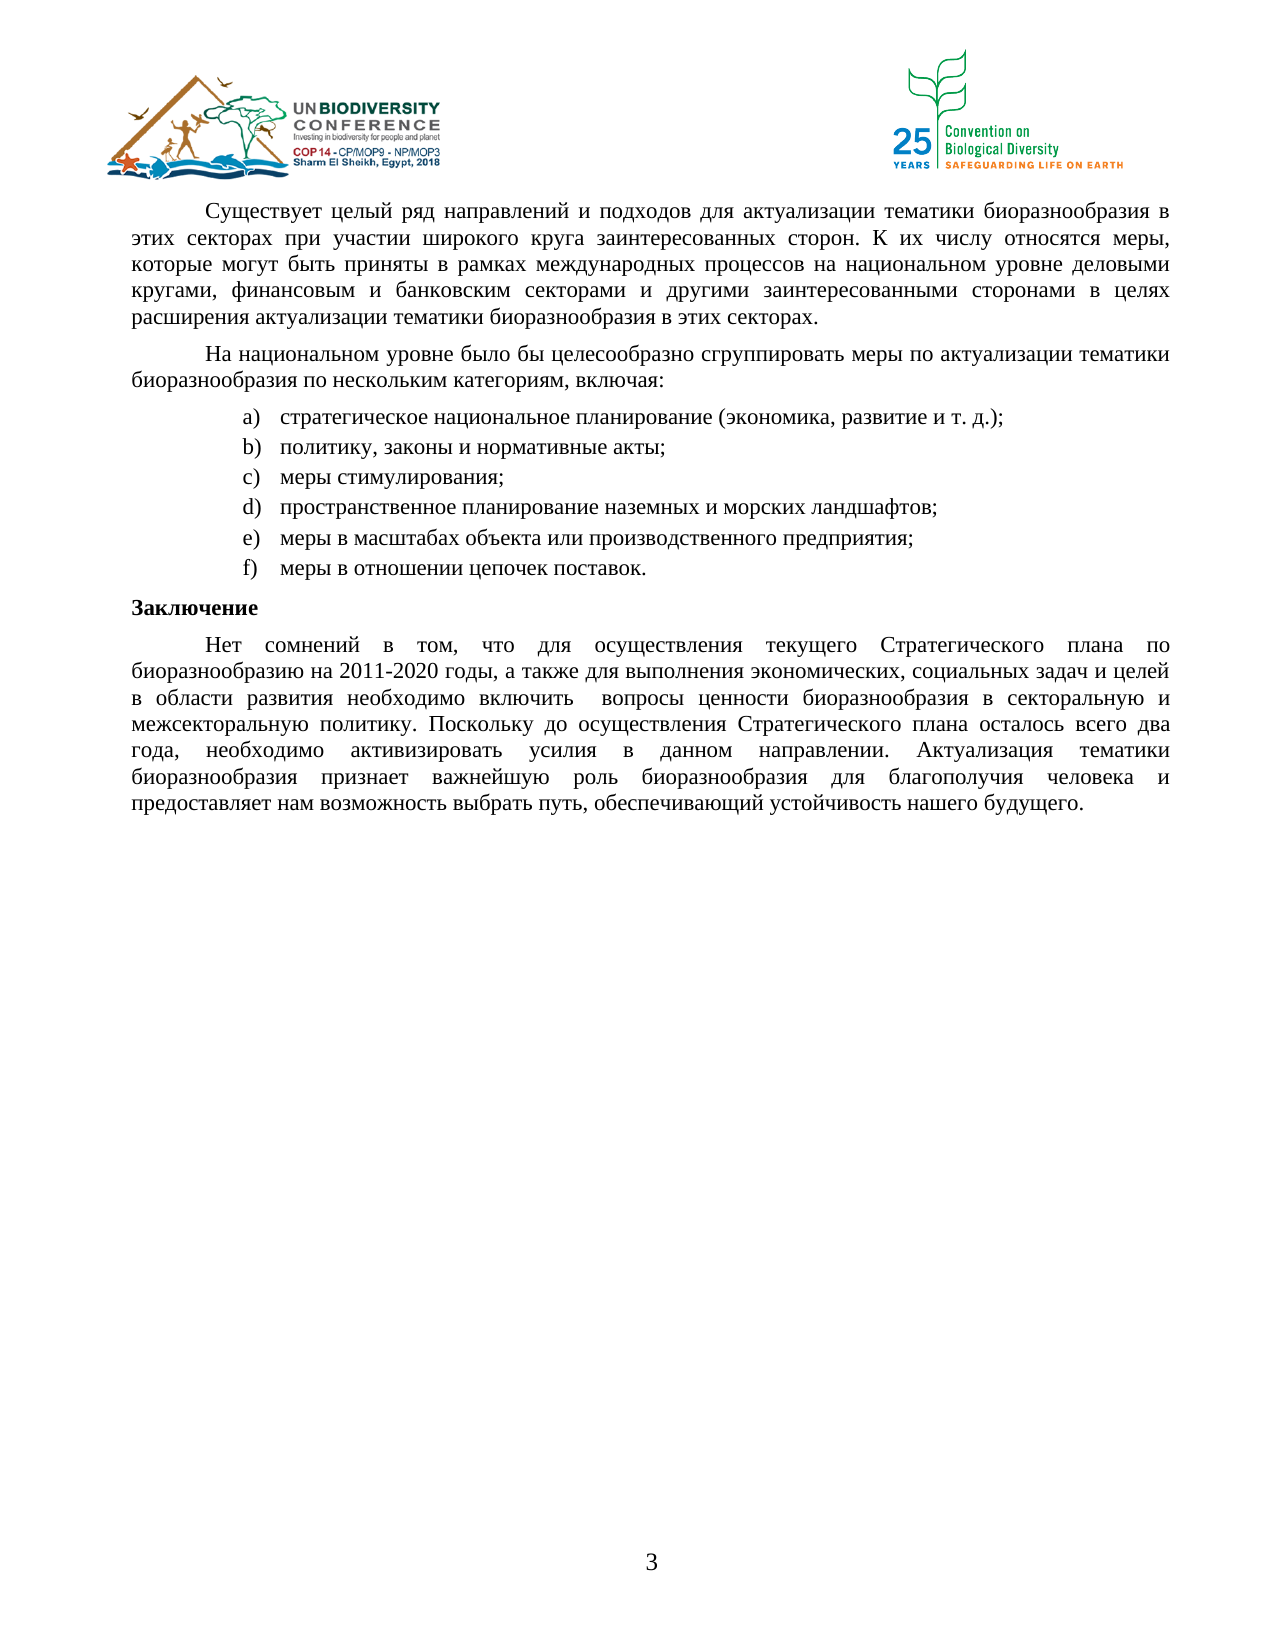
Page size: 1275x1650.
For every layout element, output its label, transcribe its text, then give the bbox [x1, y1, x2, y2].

picture [107, 75, 449, 180]
list меры в отношении цепочек поставок. [242, 554, 1172, 580]
list меры в масштабах объекта или производственного предприятия; [242, 523, 1172, 550]
text На национальном уровне было бы целесообразно сгруппировать меры по актуализации тематики биоразнообразия по нескольким категориям, включая: [131, 339, 1172, 392]
picture [893, 49, 1123, 169]
list политику, законы и нормативные акты; [242, 433, 1172, 459]
text Нет сомнений в том, что для осуществления текущего Стратегического плана по биоразнообразию на 2011-2020 годы, а также для выполнения экономических, социальных задач и целей в области развития необходимо включить вопросы ценности биоразнообразия в секторальную и межсекторальную политику. Поскольку до осуществления Стратегического плана осталось всего два года, необходимо активизировать усилия в данном направлении. Актуализация тематики биоразнообразия признает важнейшую роль биоразнообразия для благополучия человека и предоставляет нам возможность выбрать путь, обеспечивающий устойчивость нашего будущего. [131, 631, 1172, 816]
list пространственное планирование наземных и морских ландшафтов; [242, 493, 1172, 520]
list стратегическое национальное планирование (экономика, развитие и т. д.); [242, 403, 1172, 429]
text Заключение [131, 594, 1172, 621]
list меры стимулирования; [242, 463, 1172, 489]
text Существует целый ряд направлений и подходов для актуализации тематики биоразнообразия в этих секторах при участии широкого круга заинтересованных сторон. К их числу относятся меры, которые могут быть приняты в рамках международных процессов на национальном уровне деловыми кругами, финансовым и банковским секторами и другими заинтересованными сторонами в целях расширения актуализации тематики биоразнообразия в этих секторах. [131, 197, 1172, 329]
